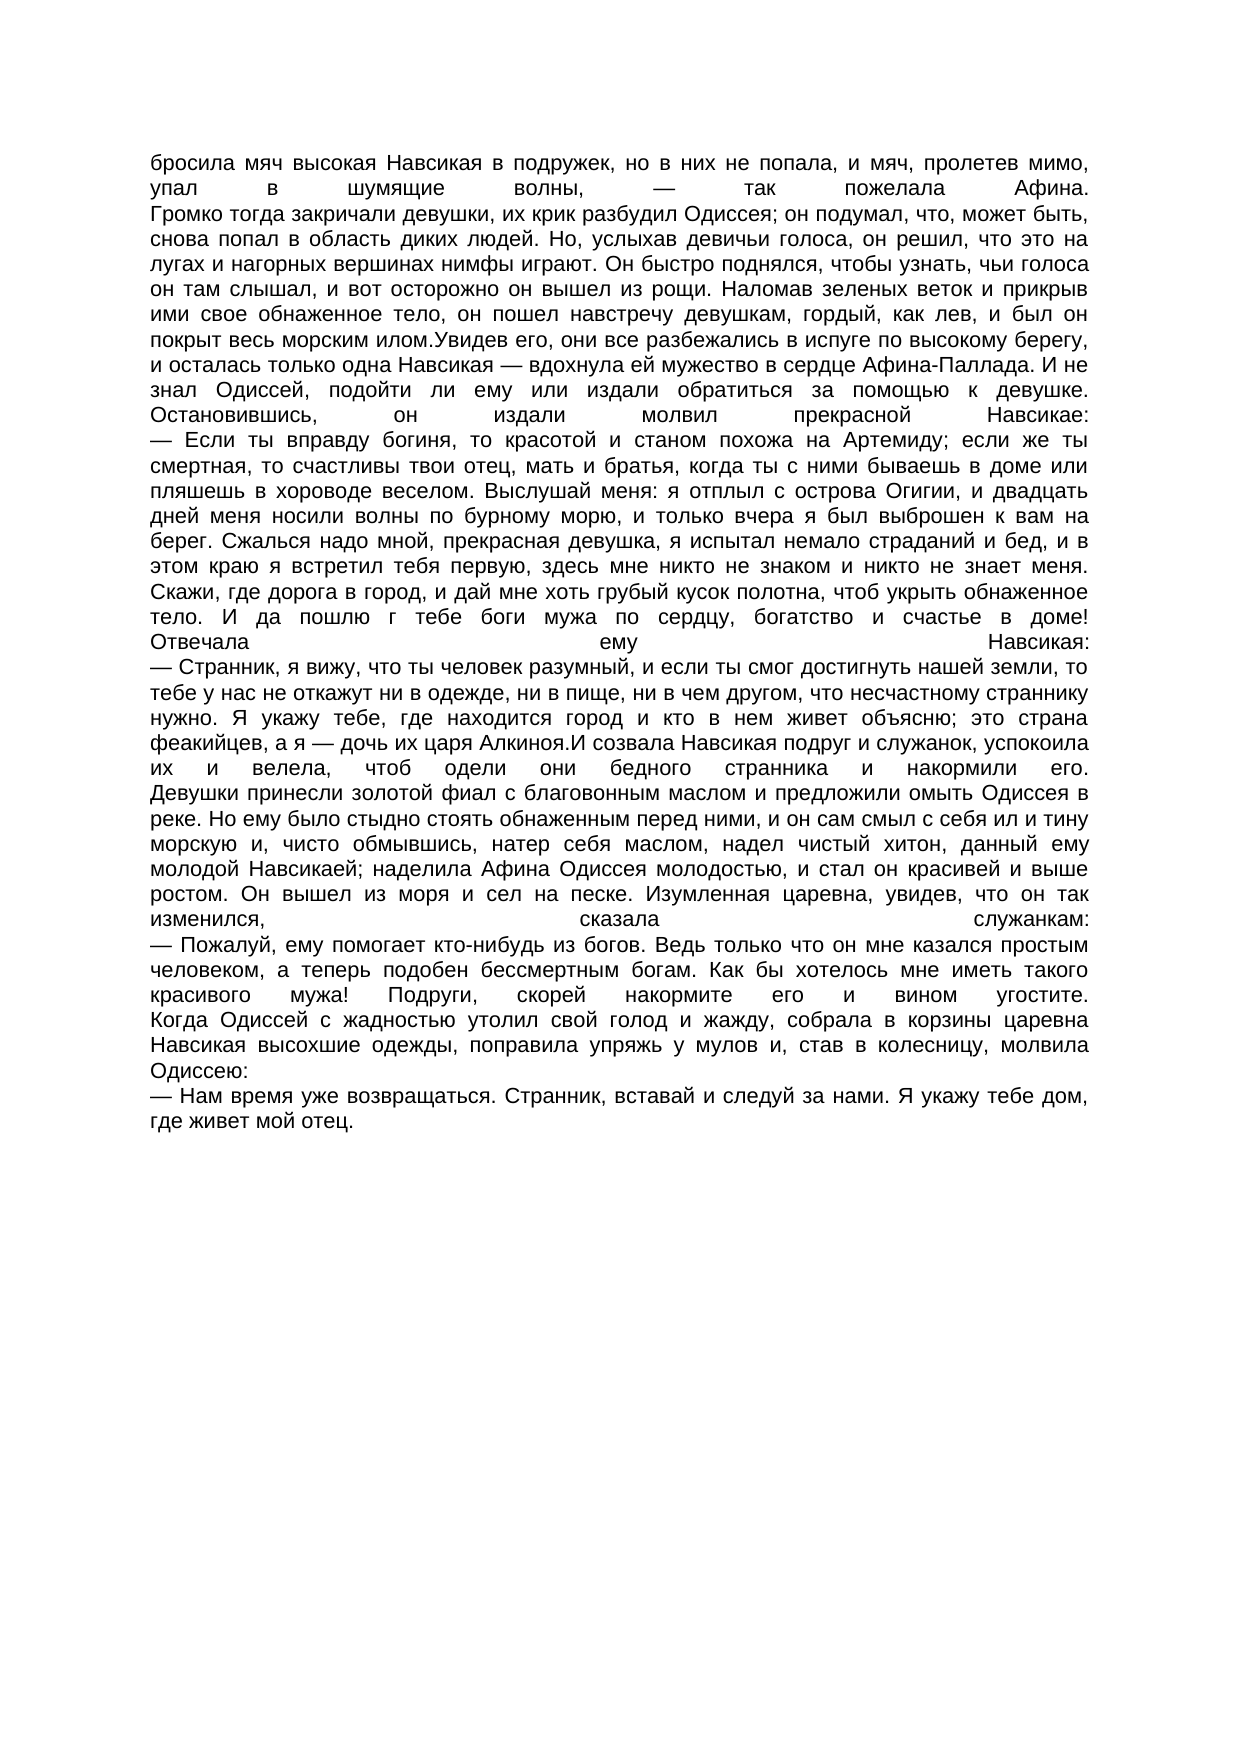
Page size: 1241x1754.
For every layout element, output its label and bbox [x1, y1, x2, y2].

text [150, 150, 1090, 1133]
